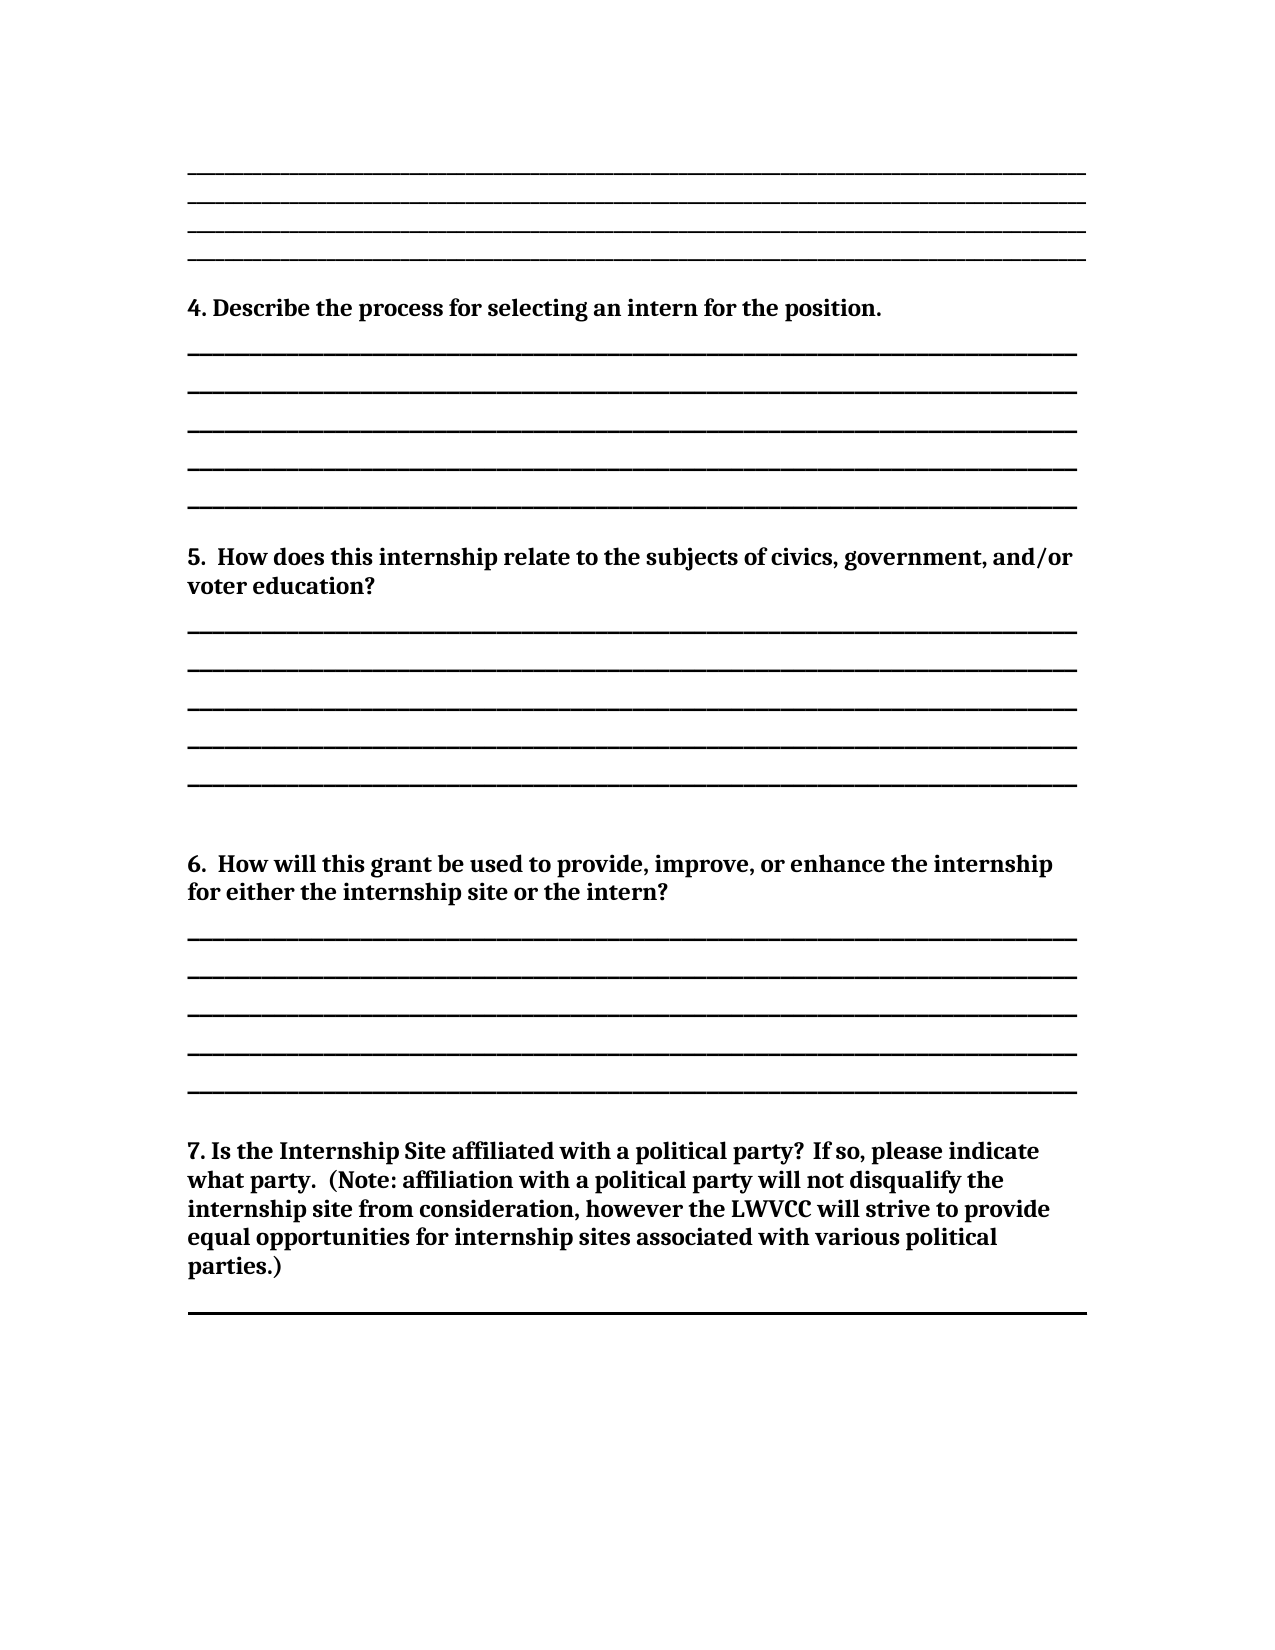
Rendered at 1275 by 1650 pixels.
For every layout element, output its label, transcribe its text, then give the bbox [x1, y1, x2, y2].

text ________________________________________________________________________ [187, 322, 1087, 361]
text ________________________________________________________________________________________________________________________________________________ [187, 715, 1087, 792]
text ________________________________________________________________________ [187, 984, 1087, 1022]
text 6. How will this grant be used to provide, improve, or enhance the internship for either the internship site or the intern? [187, 849, 1087, 907]
text ________________________________________________________________________________________________________________________________________________ [187, 1022, 1087, 1099]
text ________________________________________________________________________________________________________________________________________________ [187, 437, 1087, 514]
text ________________________________________________________________________ [187, 945, 1087, 984]
text ________________________________________________________________________ [187, 600, 1087, 639]
text ________________________________________________________________________ [187, 639, 1087, 677]
text 4. Describe the process for selecting an intern for the position. [187, 294, 1087, 322]
text ________________________________________________________________________ [187, 677, 1087, 715]
text ________________________________________________________________________ [187, 361, 1087, 399]
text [187, 150, 1087, 265]
text 5. How does this internship relate to the subjects of civics, government, and/or voter education? [187, 543, 1087, 600]
text ________________________________________________________________________ [187, 399, 1087, 437]
text 7. Is the Internship Site affiliated with a political party? If so, please indicate what party. (Note: affiliation with a political party will not disqualify the internship site from consideration, however the LWVCC will strive to provide equal opportunities for internship sites associated with various political parties.) [187, 1137, 1087, 1315]
text ________________________________________________________________________ [187, 907, 1087, 945]
